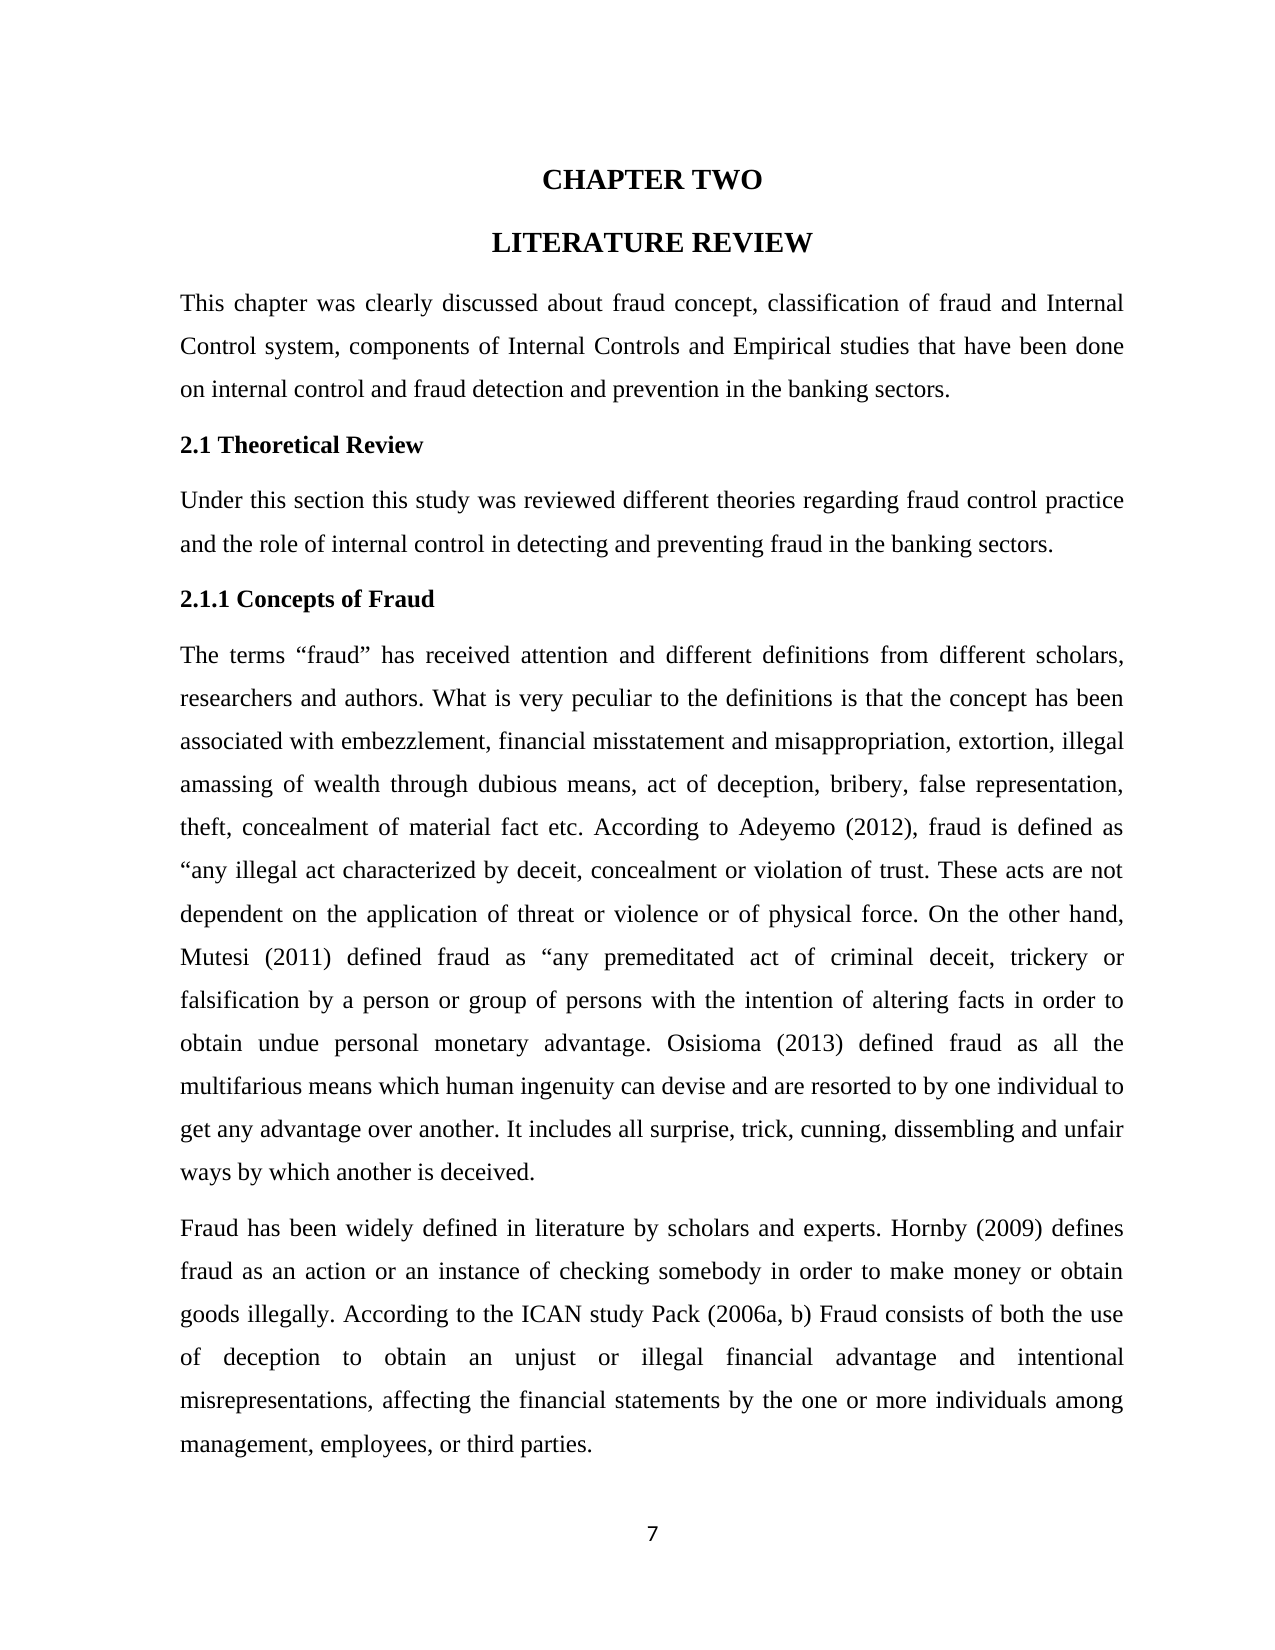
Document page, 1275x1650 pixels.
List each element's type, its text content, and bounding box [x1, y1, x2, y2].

text This chapter was clearly discussed about fraud concept, classification of fraud and Internal Control system, components of Internal Controls and Empirical studies that have been done on internal control and fraud detection and prevention in the banking sectors. [180, 288, 1125, 403]
text Fraud has been widely defined in literature by scholars and experts. Hornby (2009) defines fraud as an action or an instance of checking somebody in order to make money or obtain goods illegally. According to the ICAN study Pack (2006a, b) Fraud consists of both the use of deception to obtain an unjust or illegal financial advantage and intentional misrepresentations, affecting the financial statements by the one or more individuals among management, employees, or third parties. [180, 1213, 1125, 1457]
subtitle 2.1 Theoretical Review [180, 430, 1125, 459]
text Under this section this study was reviewed different theories regarding fraud control practice and the role of internal control in detecting and preventing fraud in the banking sectors. [180, 486, 1125, 557]
subtitle 2.1.1 Concepts of Fraud [124, 584, 1125, 613]
subtitle LITERATURE REVIEW [180, 225, 1125, 259]
text The terms “fraud” has received attention and different definitions from different scholars, researchers and authors. What is very peculiar to the definitions is that the concept has been associated with embezzlement, financial misstatement and misappropriation, extortion, illegal amassing of wealth through dubious means, act of deception, bribery, false representation, theft, concealment of material fact etc. According to Adeyemo (2012), fraud is defined as “any illegal act characterized by deceit, concealment or violation of trust. These acts are not dependent on the application of threat or violence or of physical force. On the other hand, Mutesi (2011) defined fraud as “any premeditated act of criminal deceit, trickery or falsification by a person or group of persons with the intention of altering facts in order to obtain undue personal monetary advantage. Osisioma (2013) defined fraud as all the multifarious means which human ingenuity can devise and are resorted to by one individual to get any advantage over another. It includes all surprise, trick, cunning, dissembling and unfair ways by which another is deceived. [180, 640, 1125, 1186]
text CHAPTER TWO [180, 162, 1125, 196]
